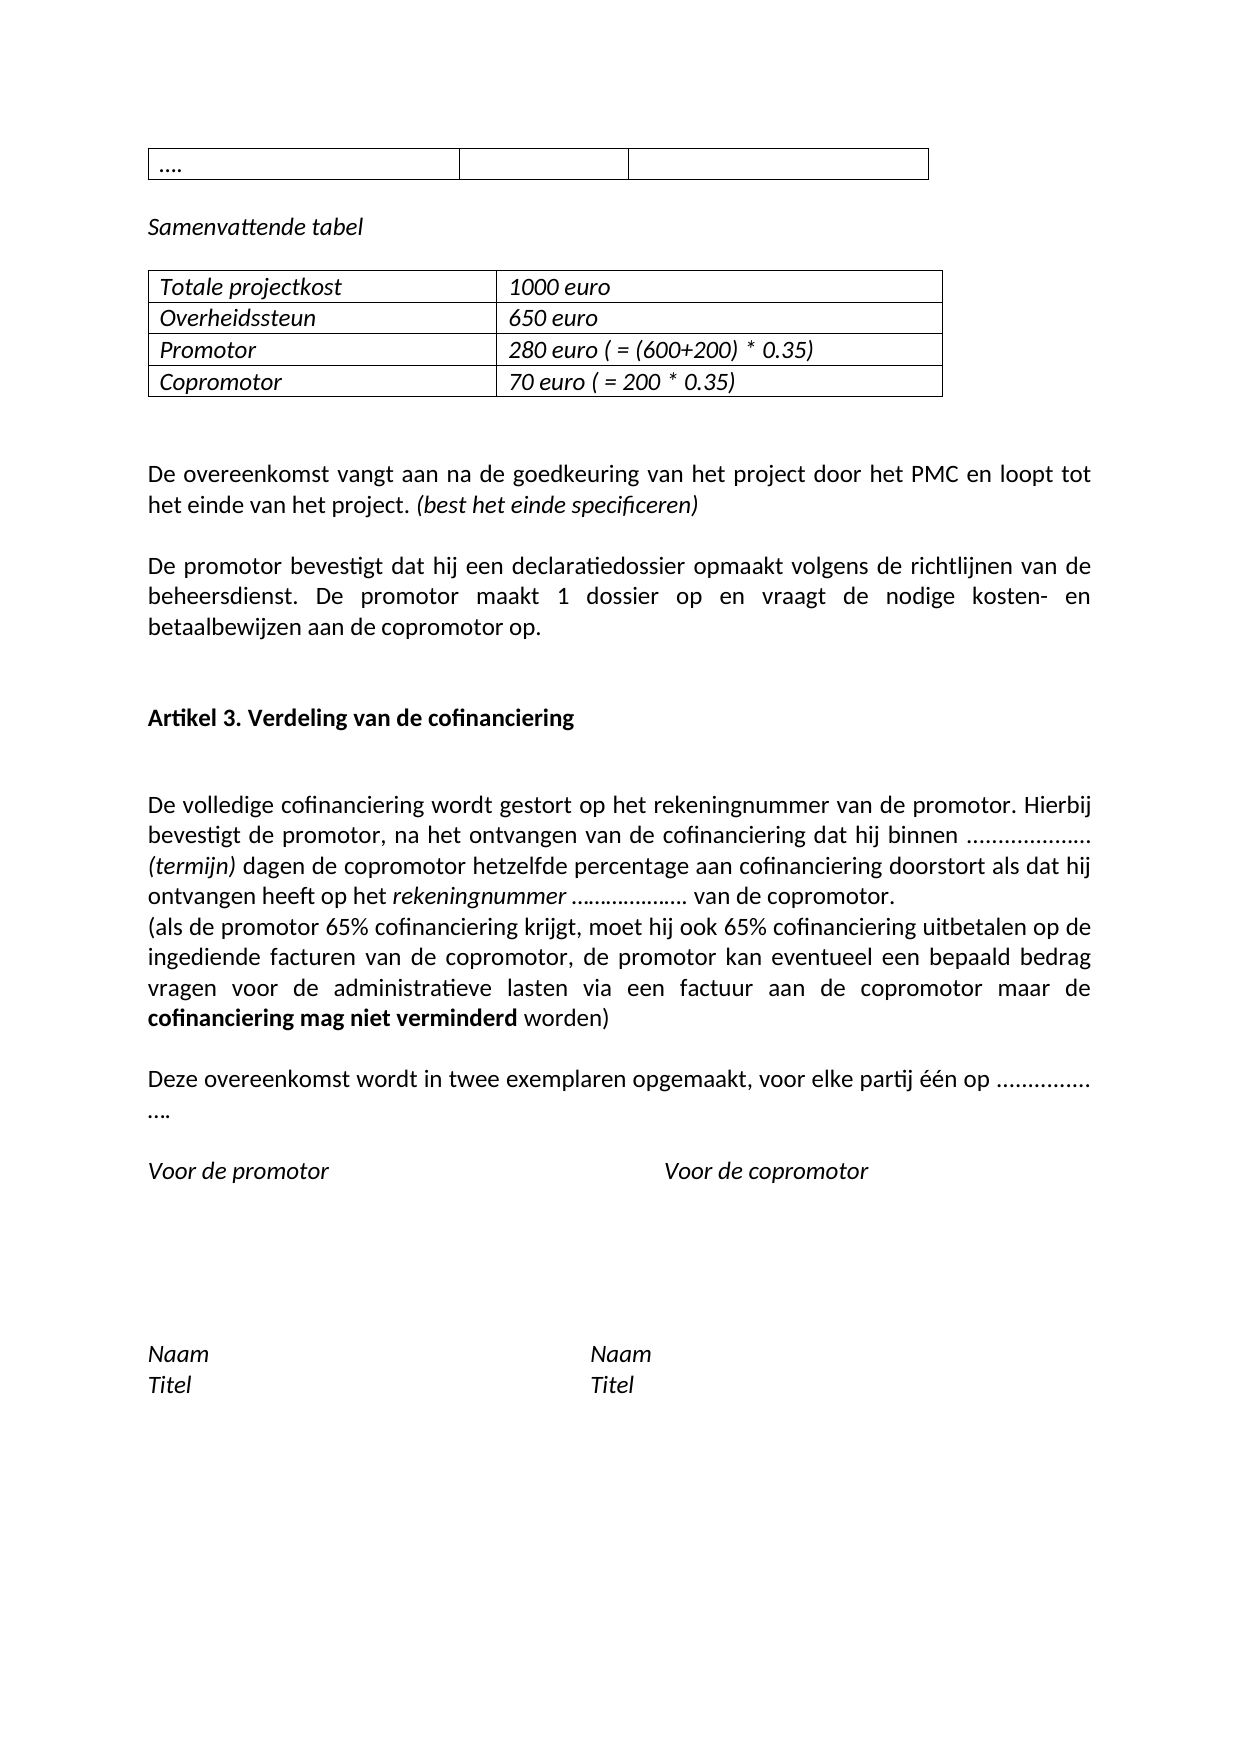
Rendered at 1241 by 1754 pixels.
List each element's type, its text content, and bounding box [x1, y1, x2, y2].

text Deze overeenkomst wordt in twee exemplaren opgemaakt, voor elke partij één op ...............…. [148, 1063, 1093, 1124]
text Titel Titel [148, 1369, 1093, 1399]
table_cell Promotor [149, 334, 496, 365]
table_header Totale projectkost [149, 271, 496, 302]
table_cell Overheidssteun [149, 303, 496, 333]
text Samenvattende tabel [148, 211, 1093, 270]
text Artikel 3. Verdeling van de cofinanciering [148, 702, 1093, 733]
table_cell Copromotor [149, 366, 496, 396]
table_cell 70 euro ( = 200 * 0.35) [497, 366, 942, 396]
text De volledige cofinanciering wordt gestort op het rekeningnummer van de promotor. Hierbij bevestigt de promotor, na het ontvangen van de cofinanciering dat hij binnen .................…(termijn) dagen de copromotor hetzelfde percentage aan cofinanciering doorstort als dat hij ontvangen heeft op het rekeningnummer ………….……. van de copromotor. [148, 789, 1093, 911]
text De overeenkomst vangt aan na de goedkeuring van het project door het PMC en loopt tot het einde van het project. (best het einde specificeren) [148, 458, 1093, 519]
table_cell [629, 149, 928, 179]
text Voor de promotor Voor de copromotor [148, 1155, 1093, 1186]
table_cell …. [149, 149, 459, 179]
table_header 1000 euro [497, 271, 942, 302]
table_cell 280 euro ( = (600+200) * 0.35) [497, 334, 942, 365]
text De promotor bevestigt dat hij een declaratiedossier opmaakt volgens de richtlijnen van de beheersdienst. De promotor maakt 1 dossier op en vraagt de nodige kosten- en betaalbewijzen aan de copromotor op. [148, 550, 1093, 641]
text Naam Naam [148, 1338, 1093, 1369]
table_cell [460, 149, 628, 179]
table_cell 650 euro [497, 303, 942, 333]
text (als de promotor 65% cofinanciering krijgt, moet hij ook 65% cofinanciering uitbetalen op de ingediende facturen van de copromotor, de promotor kan eventueel een bepaald bedrag vragen voor de administratieve lasten via een factuur aan de copromotor maar de cofinanciering mag niet verminderd worden) [148, 911, 1093, 1033]
